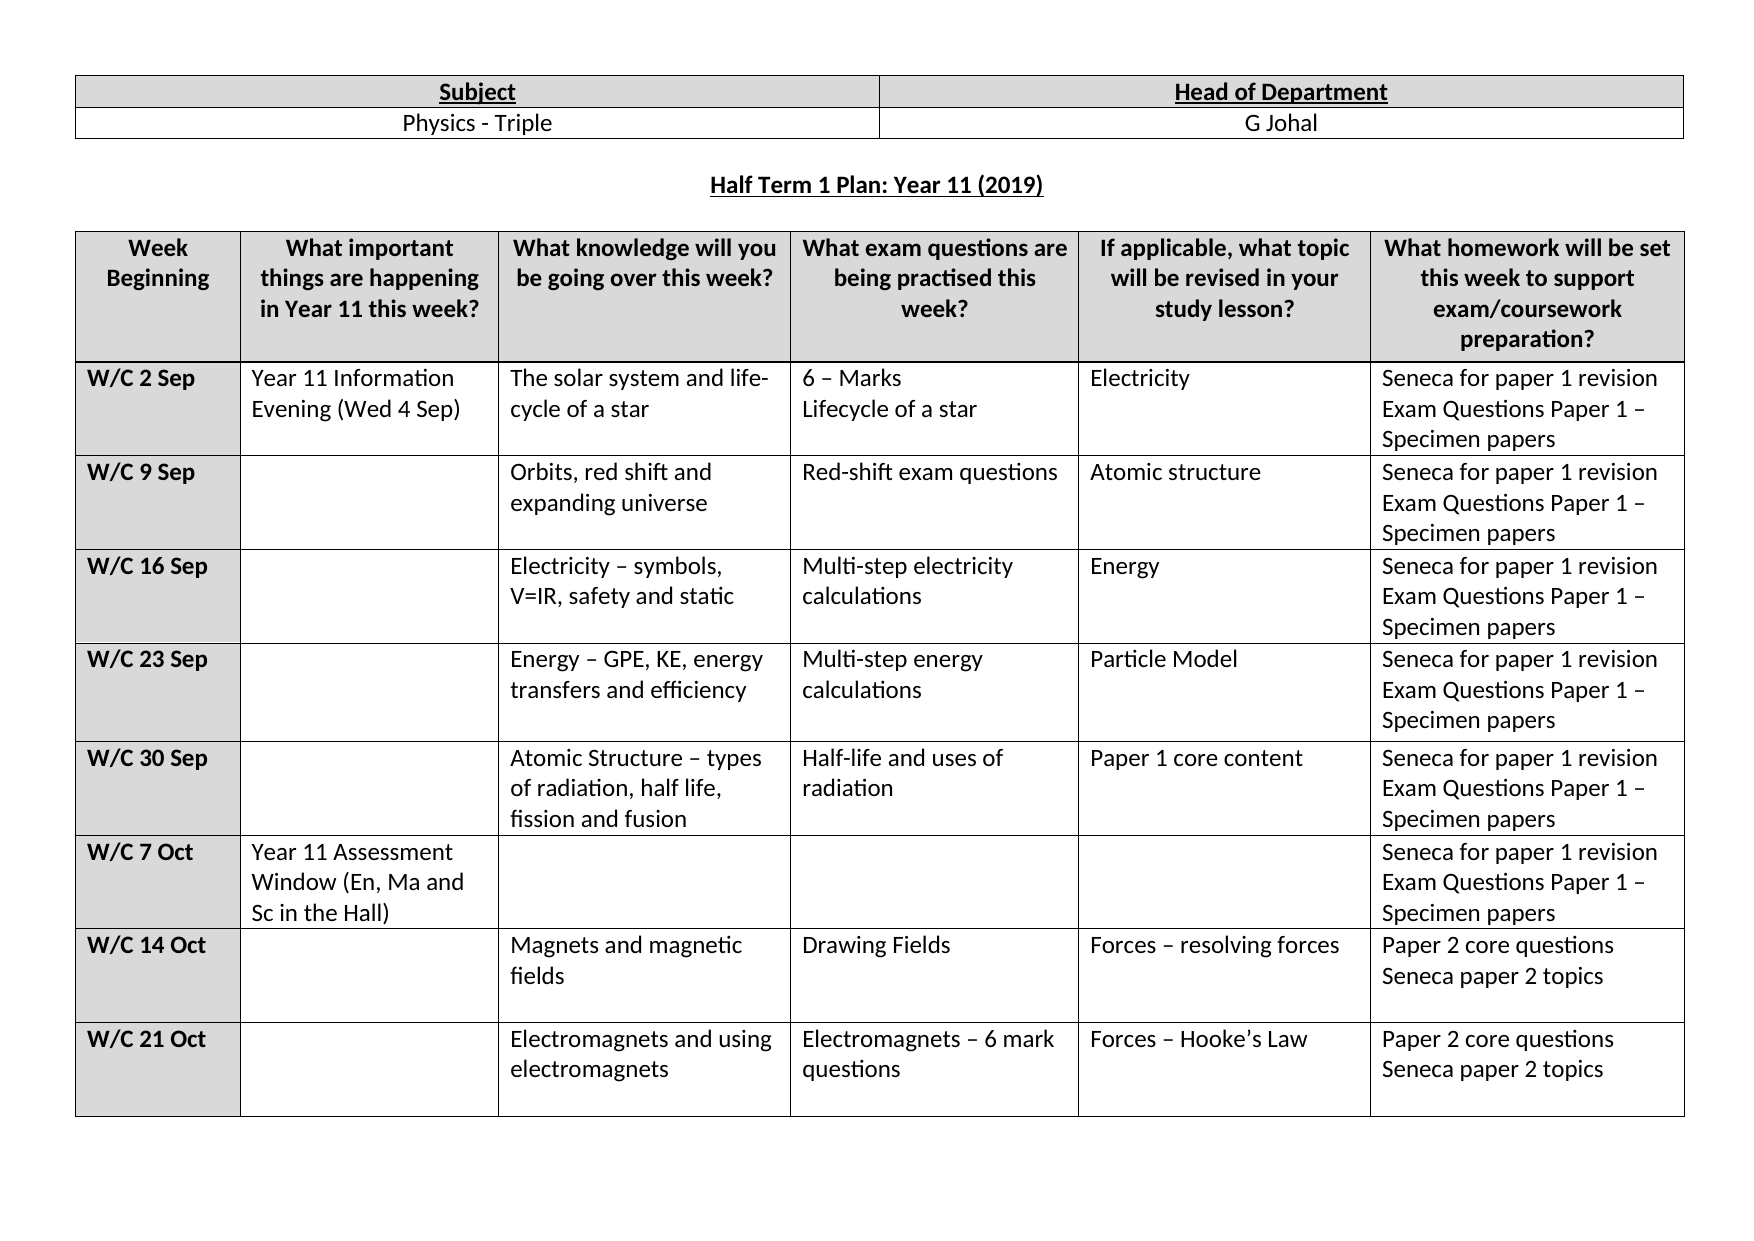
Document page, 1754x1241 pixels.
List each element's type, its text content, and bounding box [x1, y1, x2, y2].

table_header Subject [76, 76, 879, 107]
table_cell The solar system and life-cycle of a star [499, 363, 790, 455]
table_cell Electromagnets – 6 mark questions [791, 1023, 1078, 1116]
table_cell [499, 836, 790, 928]
table_cell Seneca for paper 1 revision Exam Questions Paper 1 –Specimen papers [1371, 456, 1684, 549]
table_cell 6 – Marks Lifecycle of a star [791, 363, 1078, 455]
text Half Term 1 Plan: Year 11 (2019) [75, 170, 1679, 200]
table_cell Energy – GPE, KE, energy transfers and efficiency [499, 644, 790, 741]
table_cell [241, 742, 498, 835]
table_cell [241, 550, 498, 642]
table_cell Seneca for paper 1 revision Exam Questions Paper 1 –Specimen papers [1371, 363, 1684, 455]
table_cell W/C 2 Sep [76, 363, 240, 455]
table_cell Year 11 Information Evening (Wed 4 Sep) [241, 363, 498, 455]
table_cell Atomic Structure – types of radiation, half life, fission and fusion [499, 742, 790, 835]
table_cell Orbits, red shift and expanding universe [499, 456, 790, 549]
table_cell W/C 7 Oct [76, 836, 240, 928]
table_header What exam questions are being practised this week? [791, 232, 1078, 361]
table_header If applicable, what topic will be revised in your study lesson? [1079, 232, 1370, 361]
table_cell [241, 456, 498, 549]
table_cell W/C 30 Sep [76, 742, 240, 835]
table_cell Electromagnets and using electromagnets [499, 1023, 790, 1116]
table_cell W/C 21 Oct [76, 1023, 240, 1116]
table_cell [241, 1023, 498, 1116]
table_cell Multi-step electricity calculations [791, 550, 1078, 642]
table_header Week Beginning [76, 232, 240, 361]
table_header What important things are happening in Year 11 this week? [241, 232, 498, 361]
table_cell Electricity – symbols, V=IR, safety and static [499, 550, 790, 642]
table_cell [1079, 836, 1370, 928]
table_cell Year 11 Assessment Window (En, Ma and Sc in the Hall) [241, 836, 498, 928]
table_cell Seneca for paper 1 revision Exam Questions Paper 1 –Specimen papers [1371, 742, 1684, 835]
table_cell Physics - Triple [76, 108, 879, 138]
table_cell Seneca for paper 1 revision Exam Questions Paper 1 –Specimen papers [1371, 644, 1684, 741]
table_cell Multi-step energy calculations [791, 644, 1078, 741]
table_cell Seneca for paper 1 revision Exam Questions Paper 1 –Specimen papers [1371, 836, 1684, 928]
table_cell Half-life and uses of radiation [791, 742, 1078, 835]
table_cell Red-shift exam questions [791, 456, 1078, 549]
table_cell W/C 16 Sep [76, 550, 240, 642]
table_header What knowledge will you be going over this week? [499, 232, 790, 361]
table_header What homework will be set this week to support exam/coursework preparation? [1371, 232, 1684, 361]
table_cell Forces – Hooke’s Law [1079, 1023, 1370, 1116]
table_cell W/C 9 Sep [76, 456, 240, 549]
table_cell W/C 14 Oct [76, 929, 240, 1022]
table_cell Paper 2 core questions Seneca paper 2 topics [1371, 929, 1684, 1022]
table_cell Paper 2 core questions Seneca paper 2 topics [1371, 1023, 1684, 1116]
table_cell Electricity [1079, 363, 1370, 455]
table_cell Drawing Fields [791, 929, 1078, 1022]
table_cell Seneca for paper 1 revision Exam Questions Paper 1 –Specimen papers [1371, 550, 1684, 642]
table_cell [241, 929, 498, 1022]
table_cell Paper 1 core content [1079, 742, 1370, 835]
table_cell Magnets and magnetic fields [499, 929, 790, 1022]
table_cell G Johal [880, 108, 1683, 138]
table_header Head of Department [880, 76, 1683, 107]
table_cell Particle Model [1079, 644, 1370, 741]
table_cell Forces – resolving forces [1079, 929, 1370, 1022]
table_cell W/C 23 Sep [76, 644, 240, 741]
table_cell Energy [1079, 550, 1370, 642]
table_cell Atomic structure [1079, 456, 1370, 549]
table_cell [791, 836, 1078, 928]
table_cell [241, 644, 498, 741]
